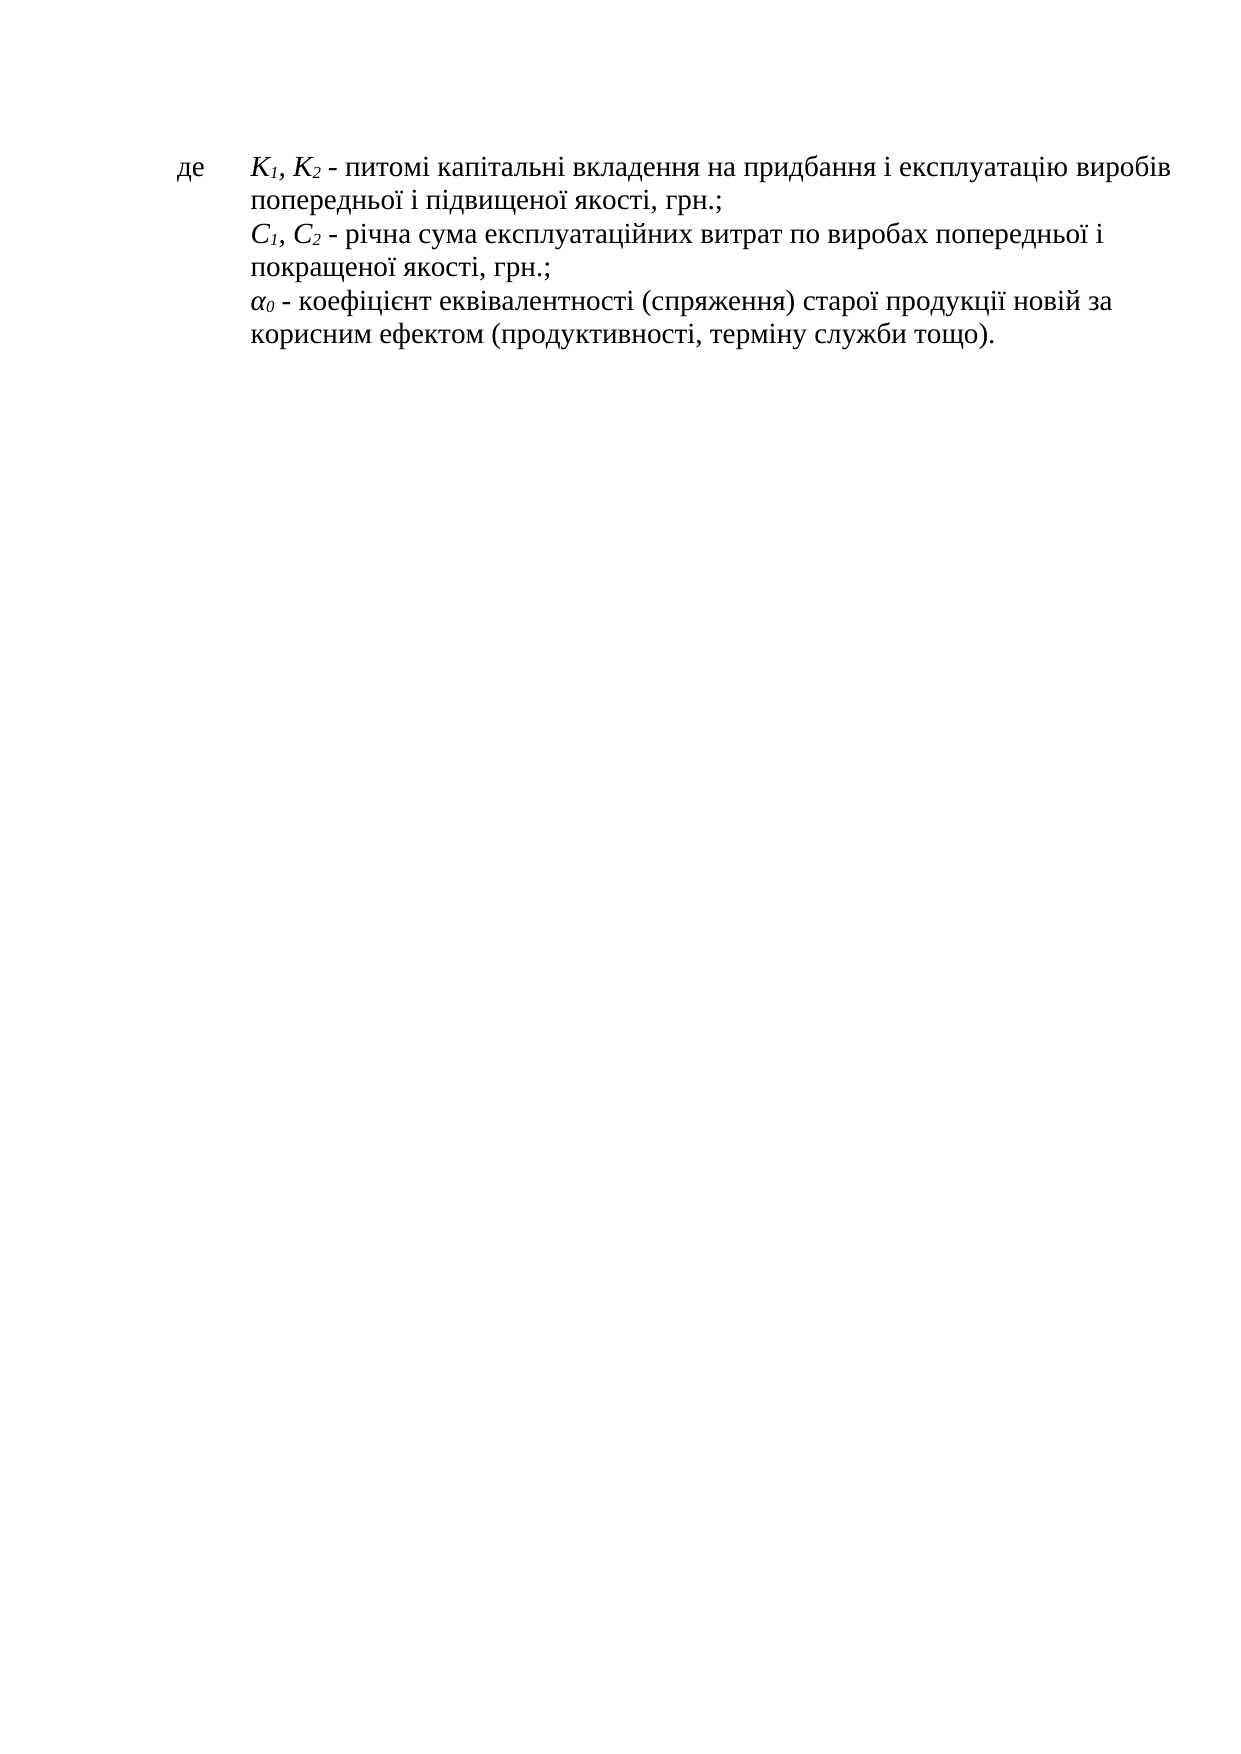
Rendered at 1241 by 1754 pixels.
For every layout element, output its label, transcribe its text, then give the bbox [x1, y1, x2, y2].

text α0 - коефіцієнт еквівалентності (спряження) старої продукції новій за корисним ефектом (продуктивності, терміну служби тощо). [250, 283, 1116, 350]
text де К1, К2 - питомі капітальні вкладення на придбання і експлуатацію виробів попередньої і підвищеної якості, грн.; [177, 149, 1172, 216]
text С1, С2 - річна сума експлуатаційних витрат по виробах попередньої і покращеної якості, грн.; [250, 216, 1240, 283]
